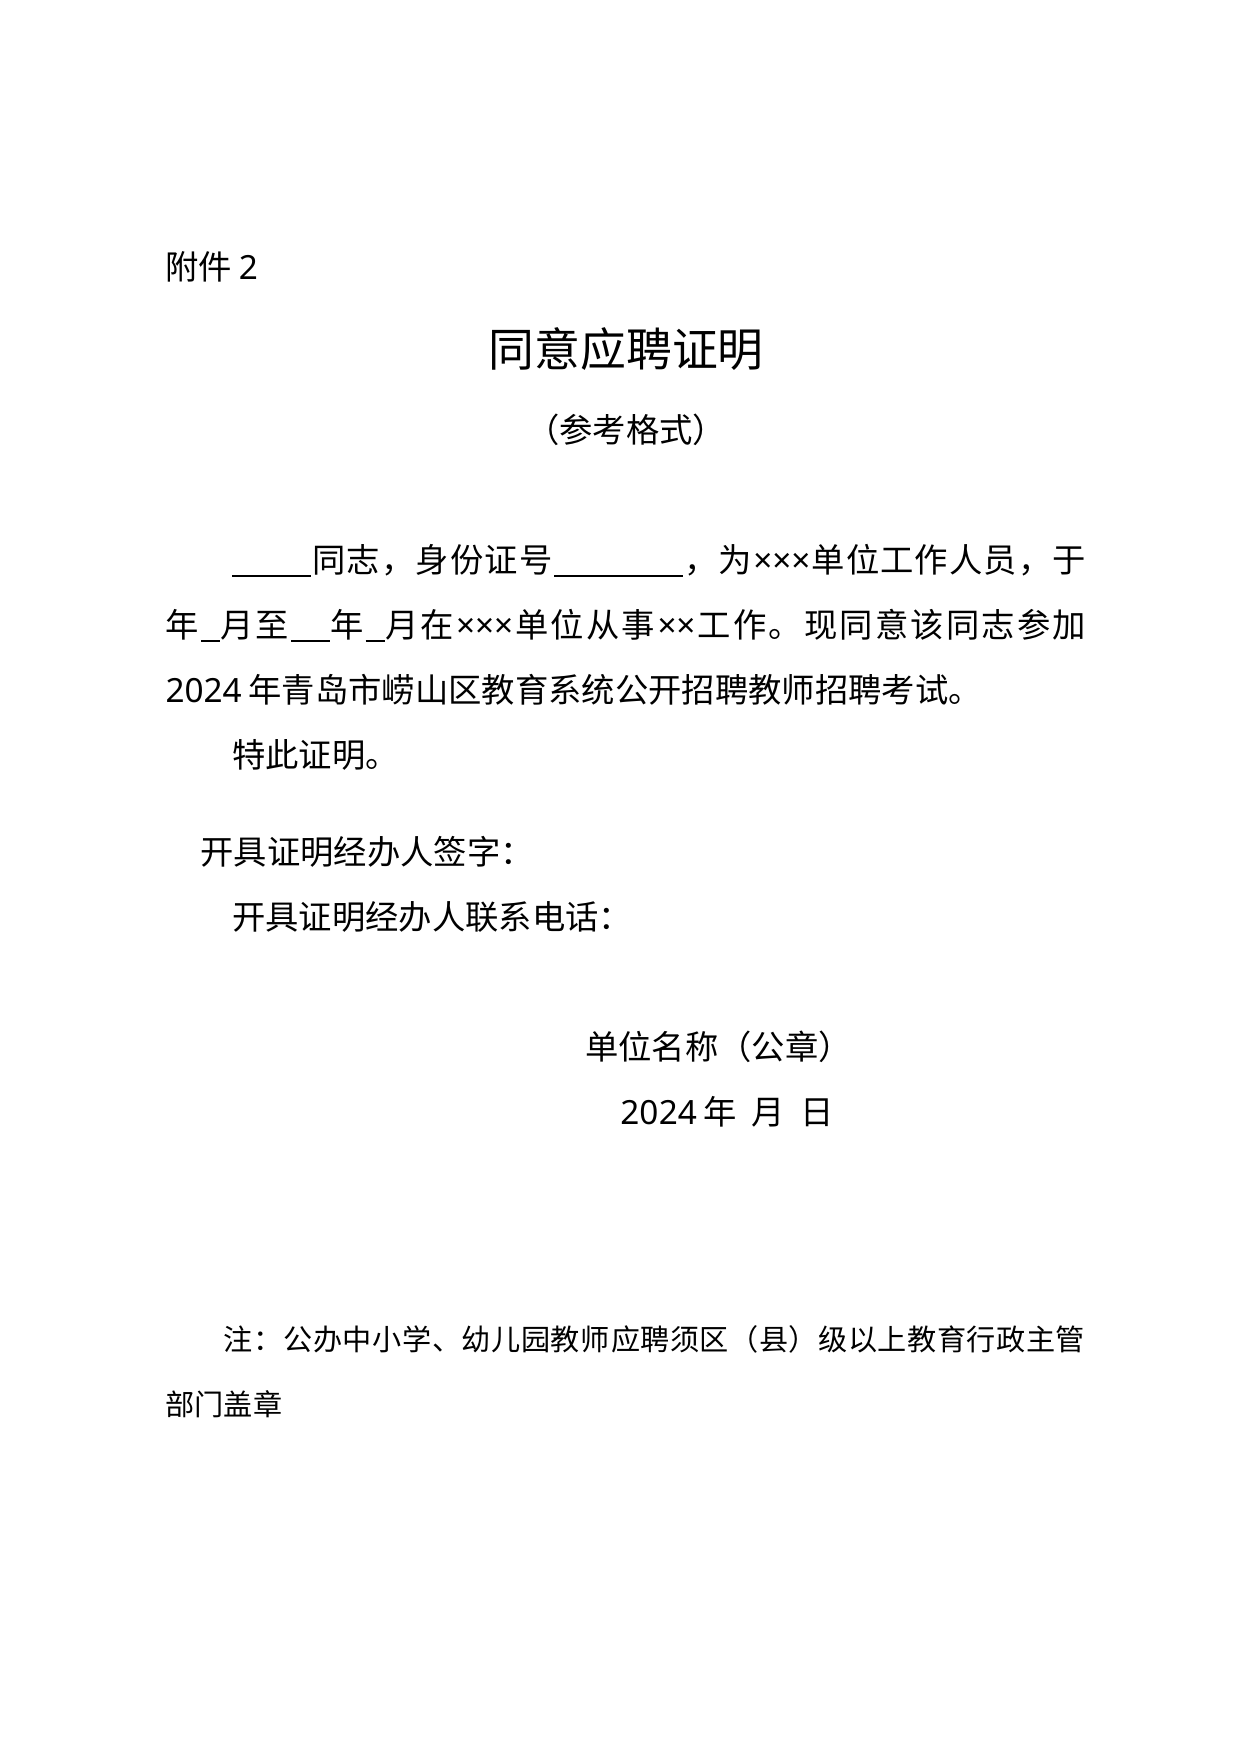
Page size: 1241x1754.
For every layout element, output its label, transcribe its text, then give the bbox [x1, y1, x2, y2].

text 注：公办中小学、幼儿园教师应聘须区（县）级以上教育行政主管部门盖章 [165, 1305, 1087, 1435]
text 2024年 月 日 [165, 1078, 1020, 1143]
text 开具证明经办人签字： [165, 818, 1087, 883]
text 特此证明。 [165, 720, 1087, 785]
text 同志，身份证号 ，为×××单位工作人员，于 年 月至 年 月在×××单位从事××工作。现同意该同志参加2024年青岛市崂山区教育系统公开招聘教师招聘考试。 [165, 525, 1087, 720]
text （参考格式） [165, 395, 1087, 460]
text 开具证明经办人联系电话： [165, 883, 1087, 948]
text 同意应聘证明 [165, 298, 1087, 395]
text 单位名称（公章） [165, 1013, 1020, 1078]
text 附件2 [165, 233, 1087, 298]
